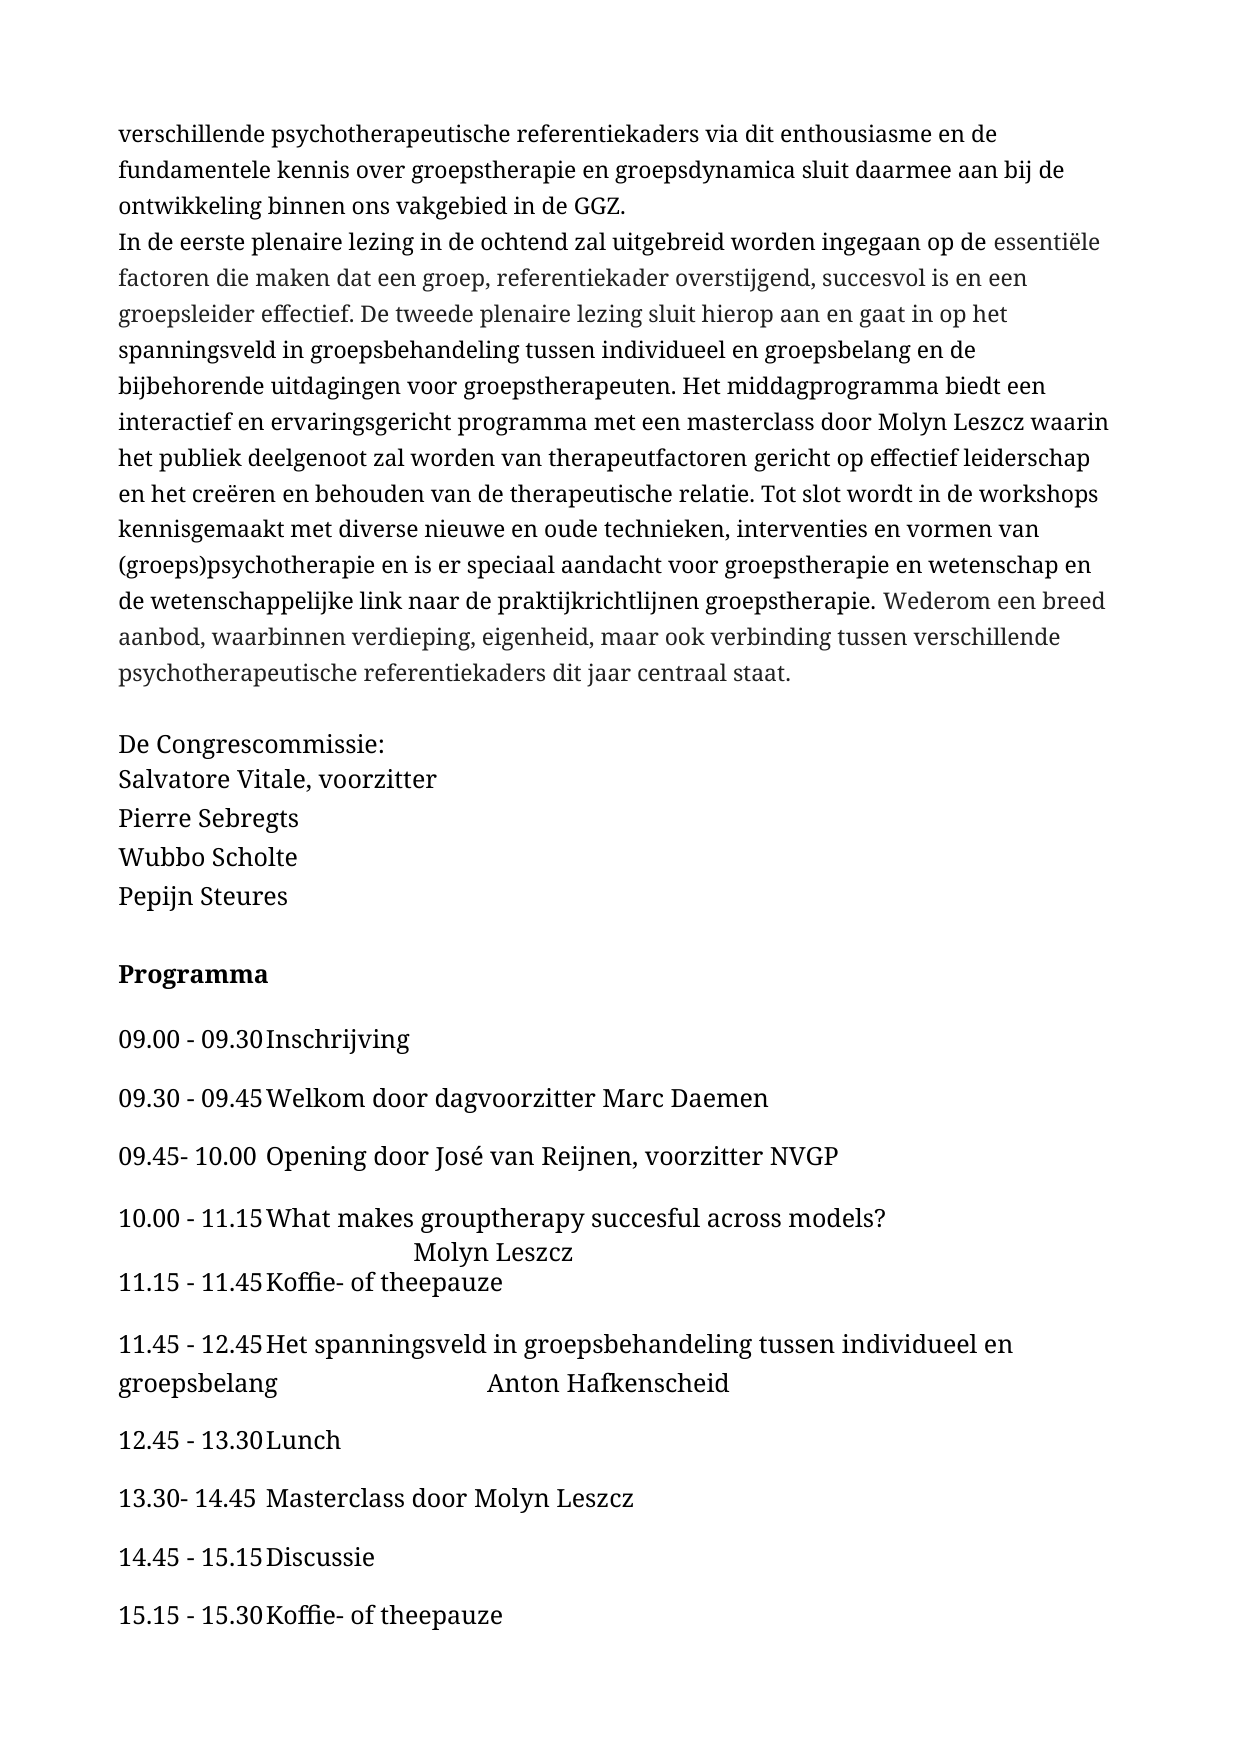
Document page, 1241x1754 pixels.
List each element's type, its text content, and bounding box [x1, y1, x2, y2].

text 09.30 - 09.45 Welkom door dagvoorzitter Marc Daemen [118, 1084, 1122, 1113]
text 11.15 - 11.45 Koffie- of theepauze [118, 1268, 1122, 1298]
text 15.15 - 15.30 Koffie- of theepauze [118, 1601, 1122, 1630]
text 09.45- 10.00 Opening door José van Reijnen, voorzitter NVGP [118, 1142, 1122, 1171]
text 12.45 - 13.30 Lunch [118, 1426, 1122, 1455]
text Salvatore Vitale, voorzitter Pierre Sebregts [118, 761, 1122, 834]
text De Congrescommissie: [118, 727, 1122, 761]
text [118, 118, 1122, 221]
text 13.30- 14.45 Masterclass door Molyn Leszcz [118, 1484, 1122, 1513]
text 10.00 - 11.15 What makes grouptherapy succesful across models? Molyn Leszcz [118, 1200, 1122, 1268]
text Wubbo Scholte [118, 839, 1122, 874]
text 14.45 - 15.15 Discussie [118, 1543, 1122, 1572]
text Pepijn Steures Programma [118, 879, 1122, 991]
text 11.45 - 12.45 Het spanningsveld in groepsbehandeling tussen individueel en groepsbelang Anton Hafkenscheid [118, 1327, 1122, 1400]
text In de eerste plenaire lezing in de ochtend zal uitgebreid worden ingegaan op de essentiële factoren die maken dat een groep, referentiekader overstijgend, succesvol is en een groepsleider effectief. De tweede plenaire lezing sluit hierop aan en gaat in op het spanningsveld in groepsbehandeling tussen individueel en groepsbelang en de bijbehorende uitdagingen voor groepstherapeuten. Het middagprogramma biedt een interactief en ervaringsgericht programma met een masterclass door Molyn Leszcz waarin het publiek deelgenoot zal worden van therapeutfactoren gericht op effectief leiderschap en het creëren en behouden van de therapeutische relatie. Tot slot wordt in de workshops kennisgemaakt met diverse nieuwe en oude technieken, interventies en vormen van (groeps)psychotherapie en is er speciaal aandacht voor groepstherapie en wetenschap en de wetenschappelijke link naar de praktijkrichtlijnen groepstherapie. Wederom een breed aanbod, waarbinnen verdieping, eigenheid, maar ook verbinding tussen verschillende psychotherapeutische referentiekaders dit jaar centraal staat. [118, 226, 1122, 688]
text 09.00 - 09.30 Inschrijving [118, 1025, 1122, 1084]
